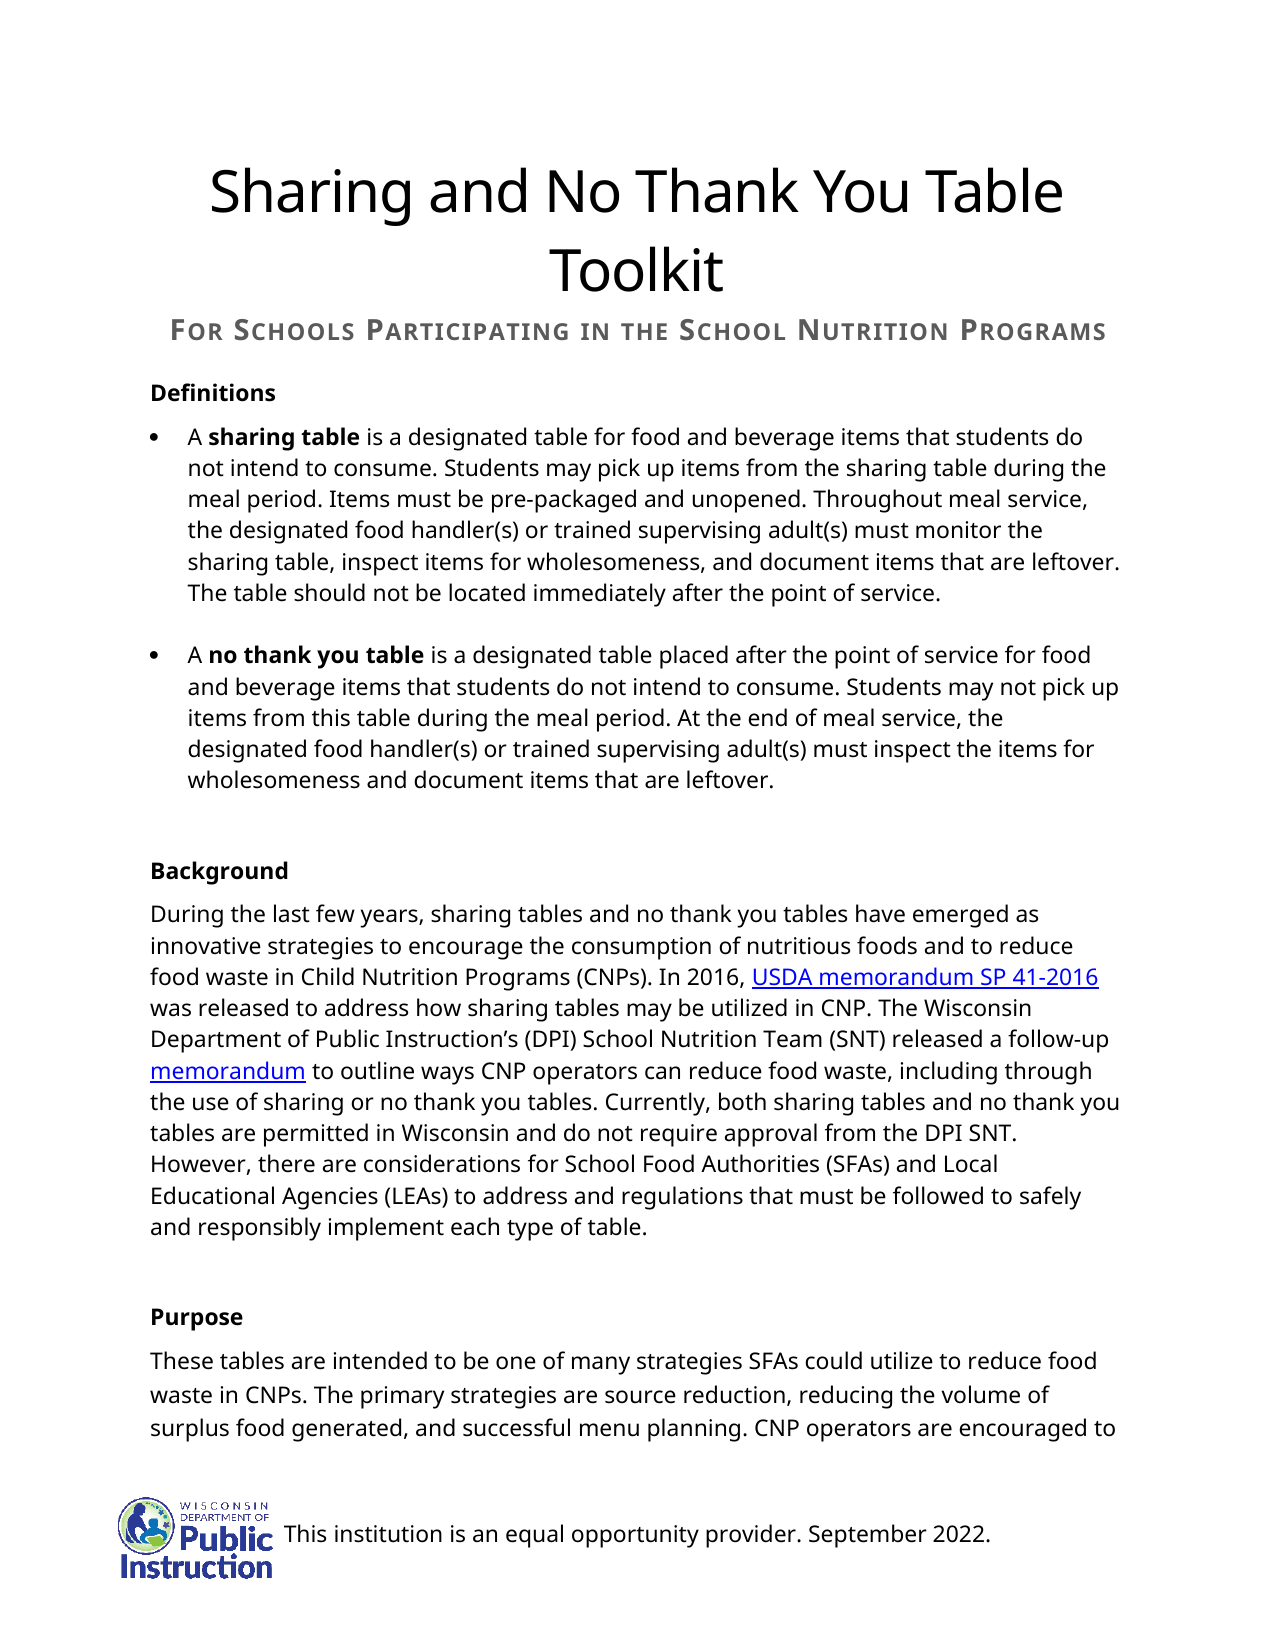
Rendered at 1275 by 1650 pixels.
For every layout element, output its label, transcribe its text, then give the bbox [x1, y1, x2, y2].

subtitle Background [150, 854, 1125, 886]
list A no thank you table is a designated table placed after the point of service for food and beverage items that students do not intend to consume. Students may not pick up items from this table during the meal period. At the end of meal service, the designated food handler(s) or trained supervising adult(s) must inspect the items for wholesomeness and document items that are leftover. [150, 639, 1125, 796]
subtitle For Schools Participating in the School Nutrition Programs [150, 309, 1125, 349]
list A sharing table is a designated table for food and beverage items that students do not intend to consume. Students may pick up items from the sharing table during the meal period. Items must be pre-packaged and unopened. Throughout meal service, the designated food handler(s) or trained supervising adult(s) must monitor the sharing table, inspect items for wholesomeness, and document items that are leftover. The table should not be located immediately after the point of service. [150, 421, 1125, 608]
text During the last few years, sharing tables and no thank you tables have emerged as innovative strategies to encourage the consumption of nutritious foods and to reduce food waste in Child Nutrition Programs (CNPs). In 2016, USDA memorandum SP 41-2016 was released to address how sharing tables may be utilized in CNP. The Wisconsin Department of Public Instruction’s (DPI) School Nutrition Team (SNT) released a follow-up memorandum to outline ways CNP operators can reduce food waste, including through the use of sharing or no thank you tables. Currently, both sharing tables and no thank you tables are permitted in Wisconsin and do not require approval from the DPI SNT. However, there are considerations for School Food Authorities (SFAs) and Local Educational Agencies (LEAs) to address and regulations that must be followed to safely and responsibly implement each type of table. [150, 898, 1125, 1242]
subtitle Purpose [150, 1301, 1125, 1332]
picture [98, 1478, 304, 1596]
subtitle Definitions [150, 377, 1125, 408]
title Sharing and No Thank You Table Toolkit [150, 150, 1125, 309]
